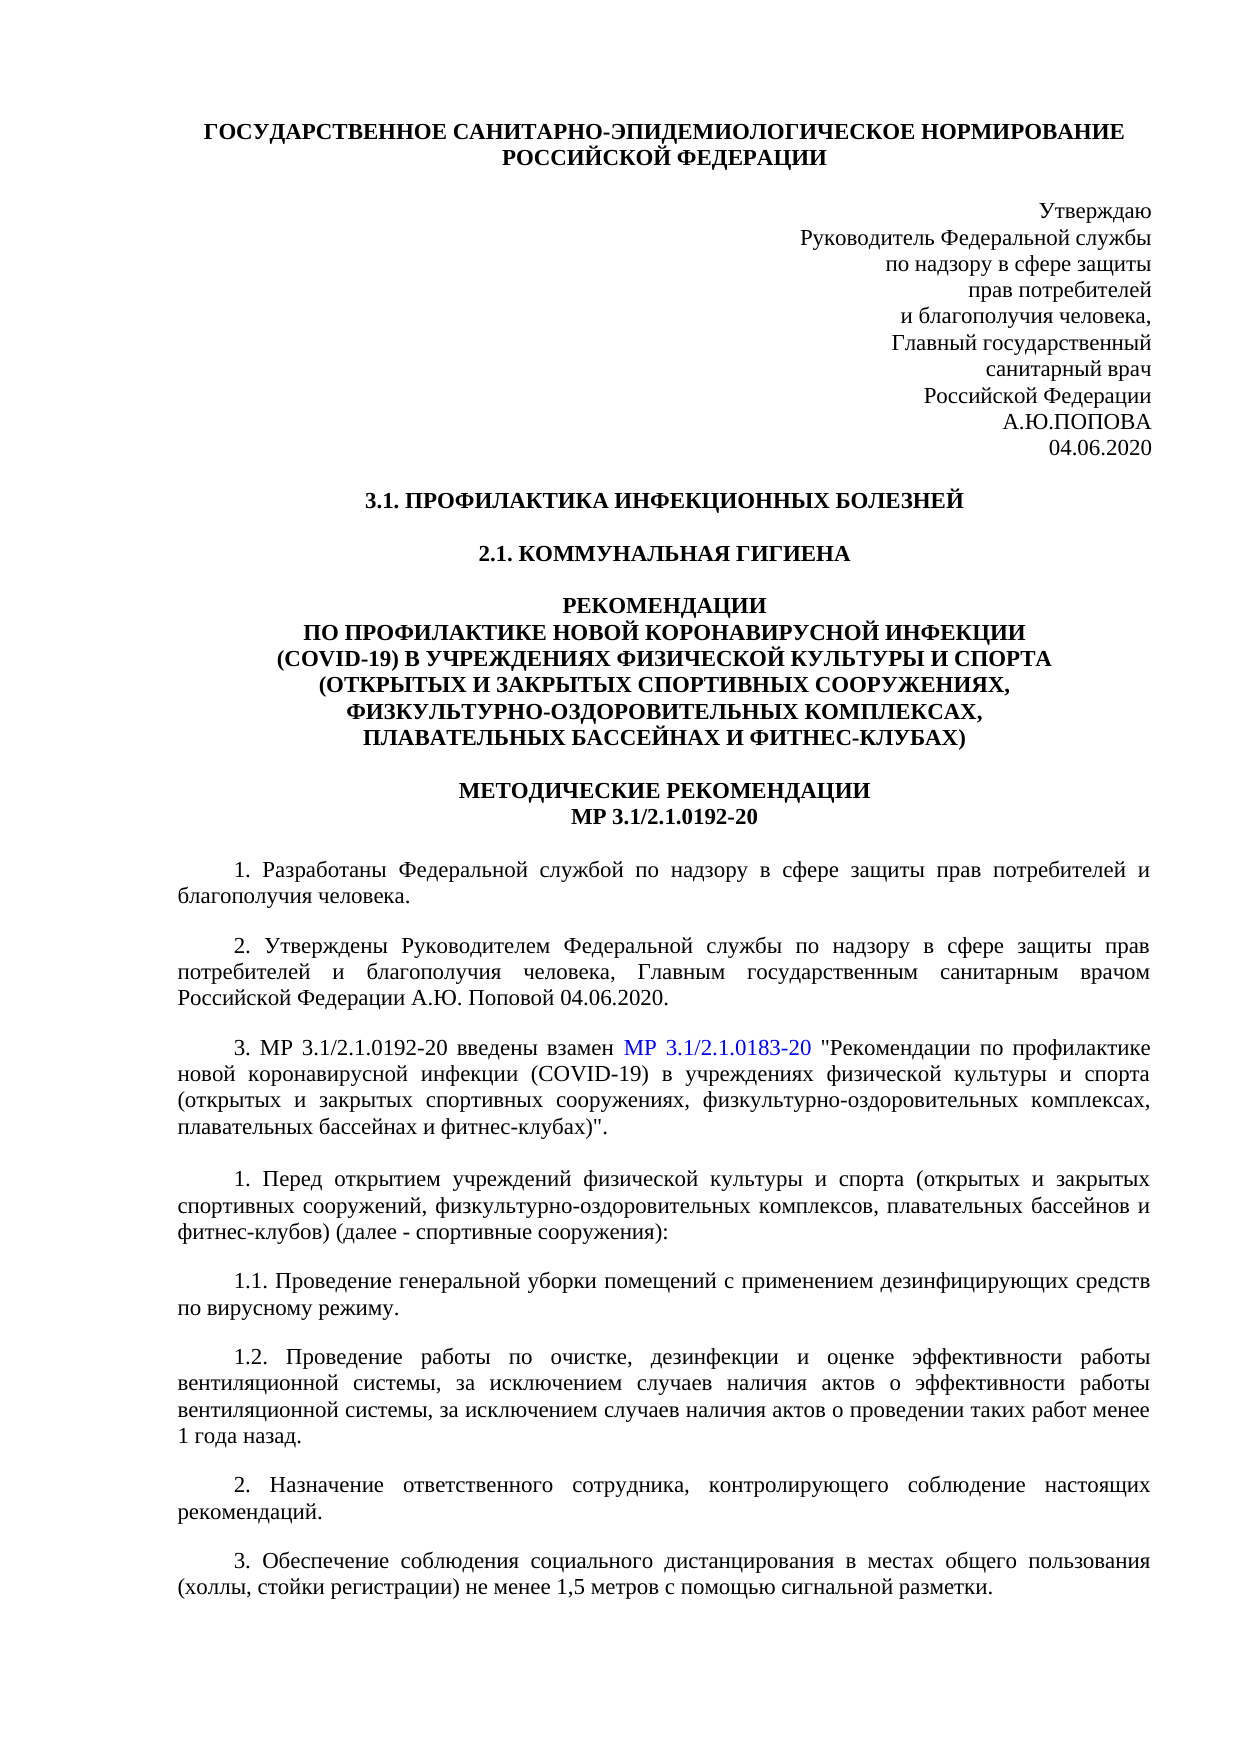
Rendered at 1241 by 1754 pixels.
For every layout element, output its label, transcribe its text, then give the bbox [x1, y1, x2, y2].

text санитарный врач [177, 355, 1152, 382]
title МР 3.1/2.1.0192-20 [177, 803, 1152, 830]
text 1.1. Проведение генеральной уборки помещений с применением дезинфицирующих средств по вирусному режиму. [177, 1267, 1152, 1320]
text А.Ю.ПОПОВА [177, 408, 1152, 434]
text 3. МР 3.1/2.1.0192-20 введены взамен МР 3.1/2.1.0183-20 "Рекомендации по профилактике новой коронавирусной инфекции (COVID-19) в учреждениях физической культуры и спорта (открытых и закрытых спортивных сооружениях, физкультурно-оздоровительных комплексах, плавательных бассейнах и фитнес-клубах)". [177, 1034, 1152, 1139]
text 3. Обеспечение соблюдения социального дистанцирования в местах общего пользования (холлы, стойки регистрации) не менее 1,5 метров с помощью сигнальной разметки. [177, 1547, 1152, 1600]
title 2.1. КОММУНАЛЬНАЯ ГИГИЕНА [177, 540, 1152, 566]
title ГОСУДАРСТВЕННОЕ САНИТАРНО-ЭПИДЕМИОЛОГИЧЕСКОЕ НОРМИРОВАНИЕ [177, 118, 1152, 144]
text 2. Утверждены Руководителем Федеральной службы по надзору в сфере защиты прав потребителей и благополучия человека, Главным государственным санитарным врачом Российской Федерации А.Ю. Поповой 04.06.2020. [177, 932, 1152, 1011]
text Утверждаю [177, 197, 1152, 223]
title 3.1. ПРОФИЛАКТИКА ИНФЕКЦИОННЫХ БОЛЕЗНЕЙ [177, 487, 1152, 513]
text 2. Назначение ответственного сотрудника, контролирующего соблюдение настоящих рекомендаций. [177, 1471, 1152, 1524]
text 04.06.2020 [177, 434, 1152, 461]
title РОССИЙСКОЙ ФЕДЕРАЦИИ [177, 144, 1152, 171]
text Российской Федерации [177, 382, 1152, 408]
text по надзору в сфере защиты [177, 250, 1152, 276]
title МЕТОДИЧЕСКИЕ РЕКОМЕНДАЦИИ [177, 777, 1152, 803]
title ПО ПРОФИЛАКТИКЕ НОВОЙ КОРОНАВИРУСНОЙ ИНФЕКЦИИ [177, 619, 1152, 645]
title (ОТКРЫТЫХ И ЗАКРЫТЫХ СПОРТИВНЫХ СООРУЖЕНИЯХ, [177, 672, 1152, 698]
text Главный государственный [177, 329, 1152, 355]
text и благополучия человека, [177, 303, 1152, 329]
text 1. Перед открытием учреждений физической культуры и спорта (открытых и закрытых спортивных сооружений, физкультурно-оздоровительных комплексов, плавательных бассейнов и фитнес-клубов) (далее - спортивные сооружения): [177, 1165, 1152, 1244]
text 1.2. Проведение работы по очистке, дезинфекции и оценке эффективности работы вентиляционной системы, за исключением случаев наличия актов о эффективности работы вентиляционной системы, за исключением случаев наличия актов о проведении таких работ менее 1 года назад. [177, 1343, 1152, 1448]
text 1. Разработаны Федеральной службой по надзору в сфере защиты прав потребителей и благополучия человека. [177, 856, 1152, 909]
text Руководитель Федеральной службы [177, 223, 1152, 250]
title ПЛАВАТЕЛЬНЫХ БАССЕЙНАХ И ФИТНЕС-КЛУБАХ) [177, 724, 1152, 751]
title ФИЗКУЛЬТУРНО-ОЗДОРОВИТЕЛЬНЫХ КОМПЛЕКСАХ, [177, 698, 1152, 724]
text прав потребителей [177, 276, 1152, 303]
title (COVID-19) В УЧРЕЖДЕНИЯХ ФИЗИЧЕСКОЙ КУЛЬТУРЫ И СПОРТА [177, 645, 1152, 672]
title РЕКОМЕНДАЦИИ [177, 592, 1152, 619]
